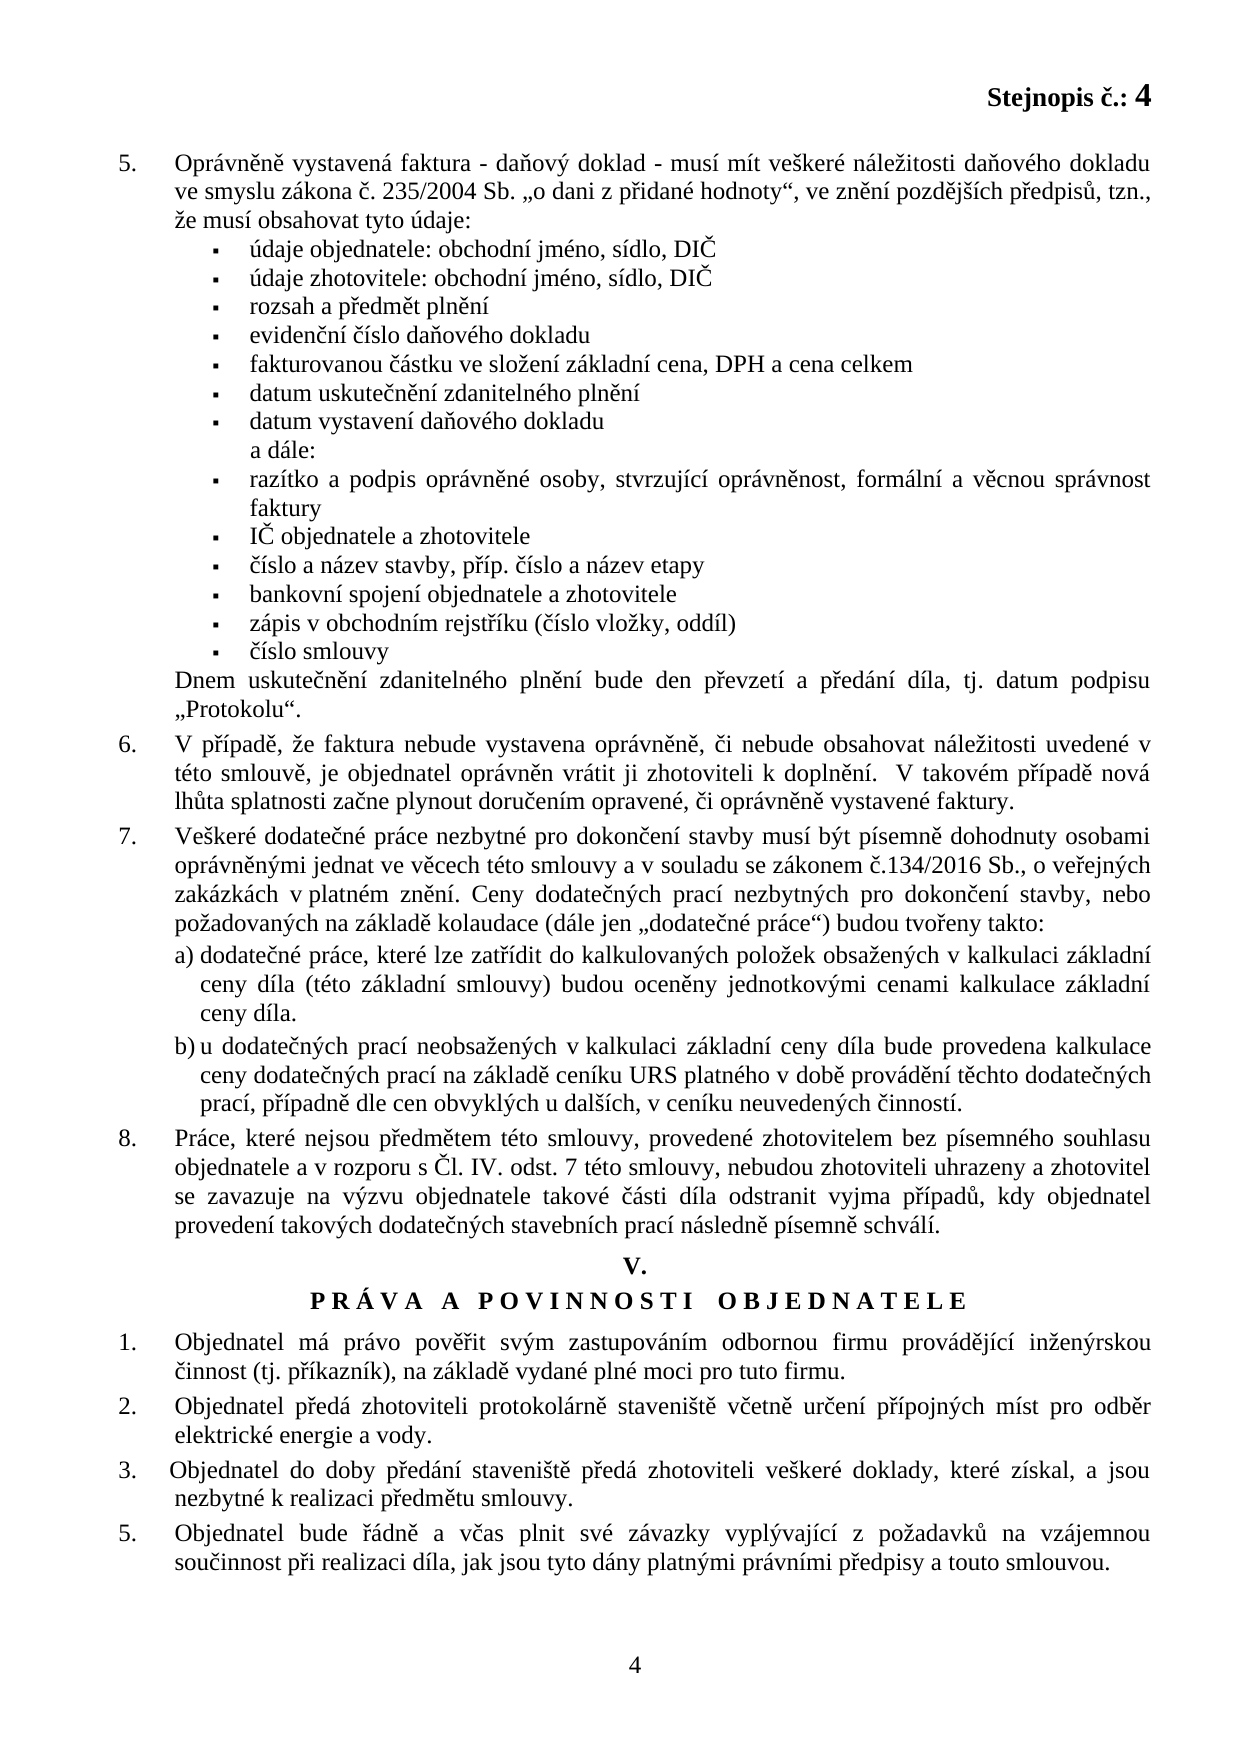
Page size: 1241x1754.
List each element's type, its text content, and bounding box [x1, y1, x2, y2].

list Práce, které nejsou předmětem této smlouvy, provedené zhotovitelem bez písemného souhlasu objednatele a v rozporu s Čl. IV. odst. 7 této smlouvy, nebudou zhotoviteli uhrazeny a zhotovitel se zavazuje na výzvu objednatele takové části díla odstranit vyjma případů, kdy objednatel provedení takových dodatečných stavebních prací následně písemně schválí. [118, 1123, 1152, 1238]
list 5. Objednatel bude řádně a včas plnit své závazky vyplývající z požadavků na vzájemnou součinnost při realizaci díla, jak jsou tyto dány platnými právními předpisy a touto smlouvou. [118, 1518, 1152, 1576]
list zápis v obchodním rejstříku (číslo vložky, oddíl) [212, 608, 1152, 636]
text a dále: [169, 435, 1152, 464]
list datum vystavení daňového dokladu [212, 406, 1152, 435]
list IČ objednatele a zhotovitele [212, 521, 1152, 550]
list rozsah a předmět plnění [212, 291, 1152, 320]
list razítko a podpis oprávněné osoby, stvrzující oprávněnost, formální a věcnou správnost faktury [212, 464, 1152, 521]
text 1. Objednatel má právo pověřit svým zastupováním odbornou firmu provádějící inženýrskou činnost (tj. příkazník), na základě vydané plné moci pro tuto firmu. [118, 1327, 1152, 1385]
list V případě, že faktura nebude vystavena oprávněně, či nebude obsahovat náležitosti uvedené v této smlouvě, je objednatel oprávněn vrátit ji zhotoviteli k doplnění. V takovém případě nová lhůta splatnosti začne plynout doručením opravené, či oprávněně vystavené faktury. [118, 729, 1152, 815]
text 2. Objednatel předá zhotoviteli protokolárně staveniště včetně určení přípojných míst pro odběr elektrické energie a vody. [118, 1391, 1152, 1448]
list datum uskutečnění zdanitelného plnění [212, 378, 1152, 406]
list údaje zhotovitele: obchodní jméno, sídlo, DIČ [212, 263, 1152, 291]
list Veškeré dodatečné práce nezbytné pro dokončení stavby musí být písemně dohodnuty osobami oprávněnými jednat ve věcech této smlouvy a v souladu se zákonem č.134/2016 Sb., o veřejných zakázkách v platném znění. Ceny dodatečných prací nezbytných pro dokončení stavby, nebo požadovaných na základě kolaudace (dále jen „dodatečné práce“) budou tvořeny takto: [118, 821, 1152, 936]
text Dnem uskutečnění zdanitelného plnění bude den převzetí a předání díla, tj. datum podpisu „Protokolu“. [174, 665, 1152, 723]
list bankovní spojení objednatele a zhotovitele [212, 579, 1152, 608]
list číslo a název stavby, příp. číslo a název etapy [212, 550, 1152, 579]
list údaje objednatele: obchodní jméno, sídlo, DIČ [212, 234, 1152, 263]
text 3. Objednatel do doby předání staveniště předá zhotoviteli veškeré doklady, které získal, a jsou nezbytné k realizaci předmětu smlouvy. [118, 1455, 1152, 1512]
list P R Á V A A P O V I N N O S T I O B J E D N A T E L E [118, 1286, 1152, 1315]
list dodatečné práce, které lze zatřídit do kalkulovaných položek obsažených v kalkulaci základní ceny díla (této základní smlouvy) budou oceněny jednotkovými cenami kalkulace základní ceny díla. [174, 941, 1152, 1027]
list V. [118, 1251, 1152, 1280]
list fakturovanou částku ve složení základní cena, DPH a cena celkem [212, 349, 1152, 378]
list u dodatečných prací neobsažených v kalkulaci základní ceny díla bude provedena kalkulace ceny dodatečných prací na základě ceníku URS platného v době provádění těchto dodatečných prací, případně dle cen obvyklých u dalších, v ceníku neuvedených činností. [174, 1031, 1152, 1117]
list Oprávněně vystavená faktura - daňový doklad - musí mít veškeré náležitosti daňového dokladu ve smyslu zákona č. 235/2004 Sb. „o dani z přidané hodnoty“, ve znění pozdějších předpisů, tzn., že musí obsahovat tyto údaje: [118, 148, 1152, 234]
list evidenční číslo daňového dokladu [212, 320, 1152, 349]
list číslo smlouvy [212, 636, 1152, 665]
